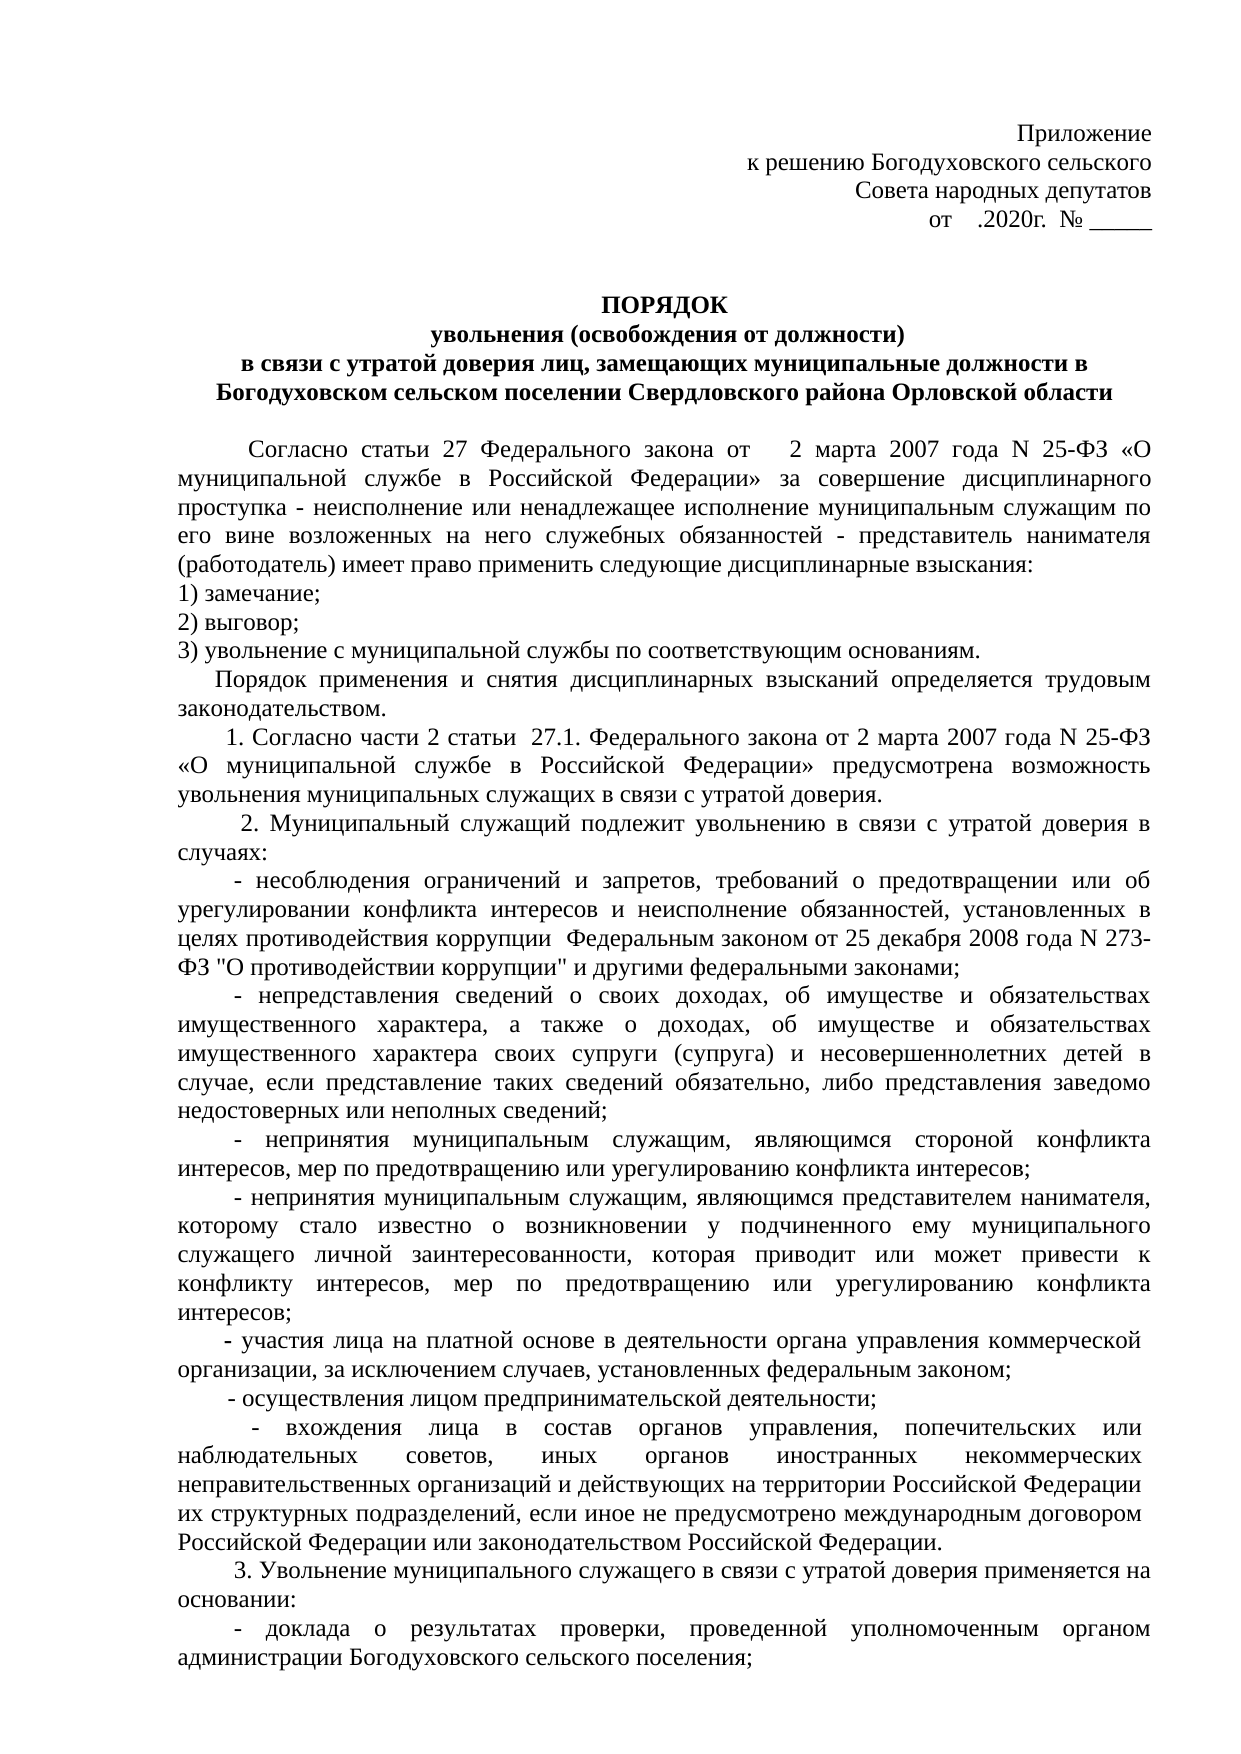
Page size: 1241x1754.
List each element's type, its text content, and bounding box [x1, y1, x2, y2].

text - непринятия муниципальным служащим, являющимся стороной конфликта интересов, мер по предотвращению или урегулированию конфликта интересов; [177, 1124, 1152, 1182]
text - доклада о результатах проверки, проведенной уполномоченным органом администрации Богодуховского сельского поселения; [177, 1613, 1152, 1671]
text 2. Муниципальный служащий подлежит увольнению в связи с утратой доверия в случаях: [177, 808, 1152, 866]
text - непринятия муниципальным служащим, являющимся представителем нанимателя, которому стало известно о возникновении у подчиненного ему муниципального служащего личной заинтересованности, которая приводит или может привести к конфликту интересов, мер по предотвращению или урегулированию конфликта интересов; [177, 1182, 1152, 1326]
text - вхождения лица в состав органов управления, попечительских или наблюдательных советов, иных органов иностранных некоммерческих неправительственных организаций и действующих на территории Российской Федерации их структурных подразделений, если иное не предусмотрено международным договором Российской Федерации или законодательством Российской Федерации. [177, 1412, 1143, 1556]
text Приложение [797, 118, 1152, 147]
text 2) выговор; [177, 607, 1152, 636]
text - непредставления сведений о своих доходах, об имуществе и обязательствах имущественного характера, а также о доходах, об имуществе и обязательствах имущественного характера своих супруги (супруга) и несовершеннолетних детей в случае, если представление таких сведений обязательно, либо представления заведомо недостоверных или неполных сведений; [177, 981, 1152, 1124]
text Порядок применения и снятия дисциплинарных взысканий определяется трудовым законодательством. [177, 664, 1152, 722]
text - участия лица на платной основе в деятельности органа управления коммерческой организации, за исключением случаев, установленных федеральным законом; [177, 1326, 1143, 1383]
text 1) замечание; [177, 578, 1152, 607]
text 3. Увольнение муниципального служащего в связи с утратой доверия применяется на основании: [177, 1556, 1152, 1613]
text увольнения (освобождения от должности) в связи с утратой доверия лиц, замещающих муниципальные должности в Богодуховском сельском поселении Свердловского района Орловской области [177, 319, 1152, 406]
text 3) увольнение с муниципальной службы по соответствующим основаниям. [177, 636, 1152, 664]
text Совета народных депутатов [177, 176, 1152, 204]
text Согласно статьи 27 Федерального закона от 2 марта 2007 года N 25-ФЗ «О муниципальной службе в Российской Федерации» за совершение дисциплинарного проступка - неисполнение или ненадлежащее исполнение муниципальным служащим по его вине возложенных на него служебных обязанностей - представитель нанимателя (работодатель) имеет право применить следующие дисциплинарные взыскания: [177, 434, 1152, 578]
text от .2020г. № _____ [177, 204, 1152, 233]
text - несоблюдения ограничений и запретов, требований о предотвращении или об урегулировании конфликта интересов и неисполнение обязанностей, установленных в целях противодействия коррупции Федеральным законом от 25 декабря 2008 года N 273-ФЗ "О противодействии коррупции" и другими федеральными законами; [177, 866, 1152, 981]
text - осуществления лицом предпринимательской деятельности; [177, 1383, 1143, 1412]
text ПОРЯДОК [177, 291, 1152, 319]
text 1. Согласно части 2 статьи 27.1. Федерального закона от 2 марта 2007 года N 25-ФЗ «О муниципальной службе в Российской Федерации» предусмотрена возможность увольнения муниципальных служащих в связи с утратой доверия. [177, 722, 1152, 808]
text к решению Богодуховского сельского [177, 147, 1152, 176]
